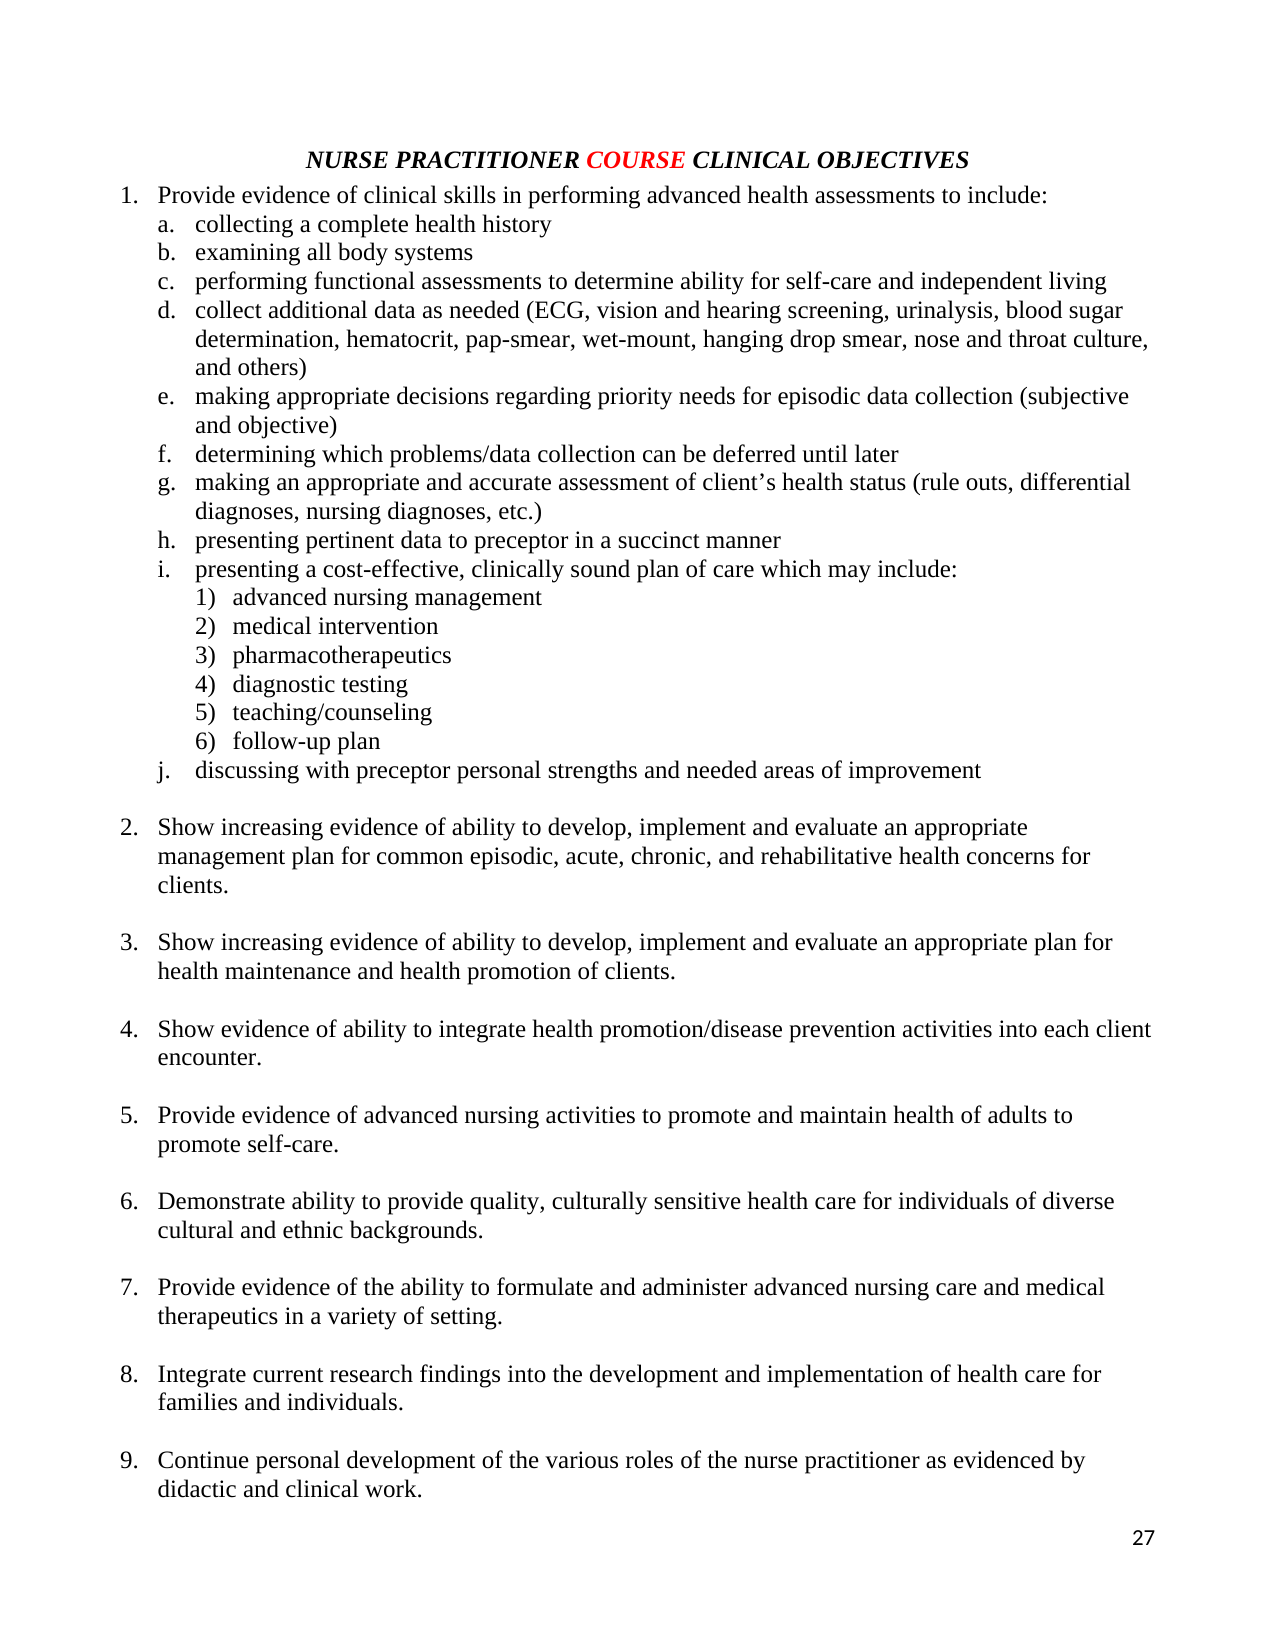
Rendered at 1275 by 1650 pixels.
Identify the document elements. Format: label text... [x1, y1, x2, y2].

list teaching/counseling [195, 697, 1155, 726]
list Show increasing evidence of ability to develop, implement and evaluate an appropriate plan for health maintenance and health promotion of clients. [120, 927, 1155, 985]
list Provide evidence of clinical skills in performing advanced health assessments to include: [120, 180, 1155, 209]
list Continue personal development of the various roles of the nurse practitioner as evidenced by didactic and clinical work. [120, 1445, 1155, 1502]
list Show increasing evidence of ability to develop, implement and evaluate an appropriate management plan for common episodic, acute, chronic, and rehabilitative health concerns for clients. [120, 812, 1155, 899]
list medical intervention [195, 611, 1155, 640]
text NURSE PRACTITIONER COURSE CLINICAL OBJECTIVES [120, 145, 1155, 174]
list Show evidence of ability to integrate health promotion/disease prevention activities into each client encounter. [120, 1014, 1155, 1071]
list presenting a cost-effective, clinically sound plan of care which may include: [157, 554, 1155, 582]
list collect additional data as needed (ECG, vision and hearing screening, urinalysis, blood sugar determination, hematocrit, pap-smear, wet-mount, hanging drop smear, nose and throat culture, and others) [157, 295, 1155, 381]
list Provide evidence of the ability to formulate and administer advanced nursing care and medical therapeutics in a variety of setting. [120, 1272, 1155, 1330]
list advanced nursing management [195, 582, 1155, 611]
list Provide evidence of advanced nursing activities to promote and maintain health of adults to promote self-care. [120, 1100, 1155, 1157]
list performing functional assessments to determine ability for self-care and independent living [157, 266, 1155, 295]
list pharmacotherapeutics [195, 640, 1155, 669]
list follow-up plan [195, 726, 1155, 755]
list making an appropriate and accurate assessment of client’s health status (rule outs, differential diagnoses, nursing diagnoses, etc.) [157, 467, 1155, 525]
list examining all body systems [157, 237, 1155, 266]
list discussing with preceptor personal strengths and needed areas of improvement [157, 755, 1155, 784]
list making appropriate decisions regarding priority needs for episodic data collection (subjective and objective) [157, 381, 1155, 439]
list determining which problems/data collection can be deferred until later [157, 439, 1155, 467]
list presenting pertinent data to preceptor in a succinct manner [157, 525, 1155, 554]
list diagnostic testing [195, 669, 1155, 697]
list Integrate current research findings into the development and implementation of health care for families and individuals. [120, 1359, 1155, 1416]
list Demonstrate ability to provide quality, culturally sensitive health care for individuals of diverse cultural and ethnic backgrounds. [120, 1186, 1155, 1244]
list collecting a complete health history [157, 209, 1155, 237]
